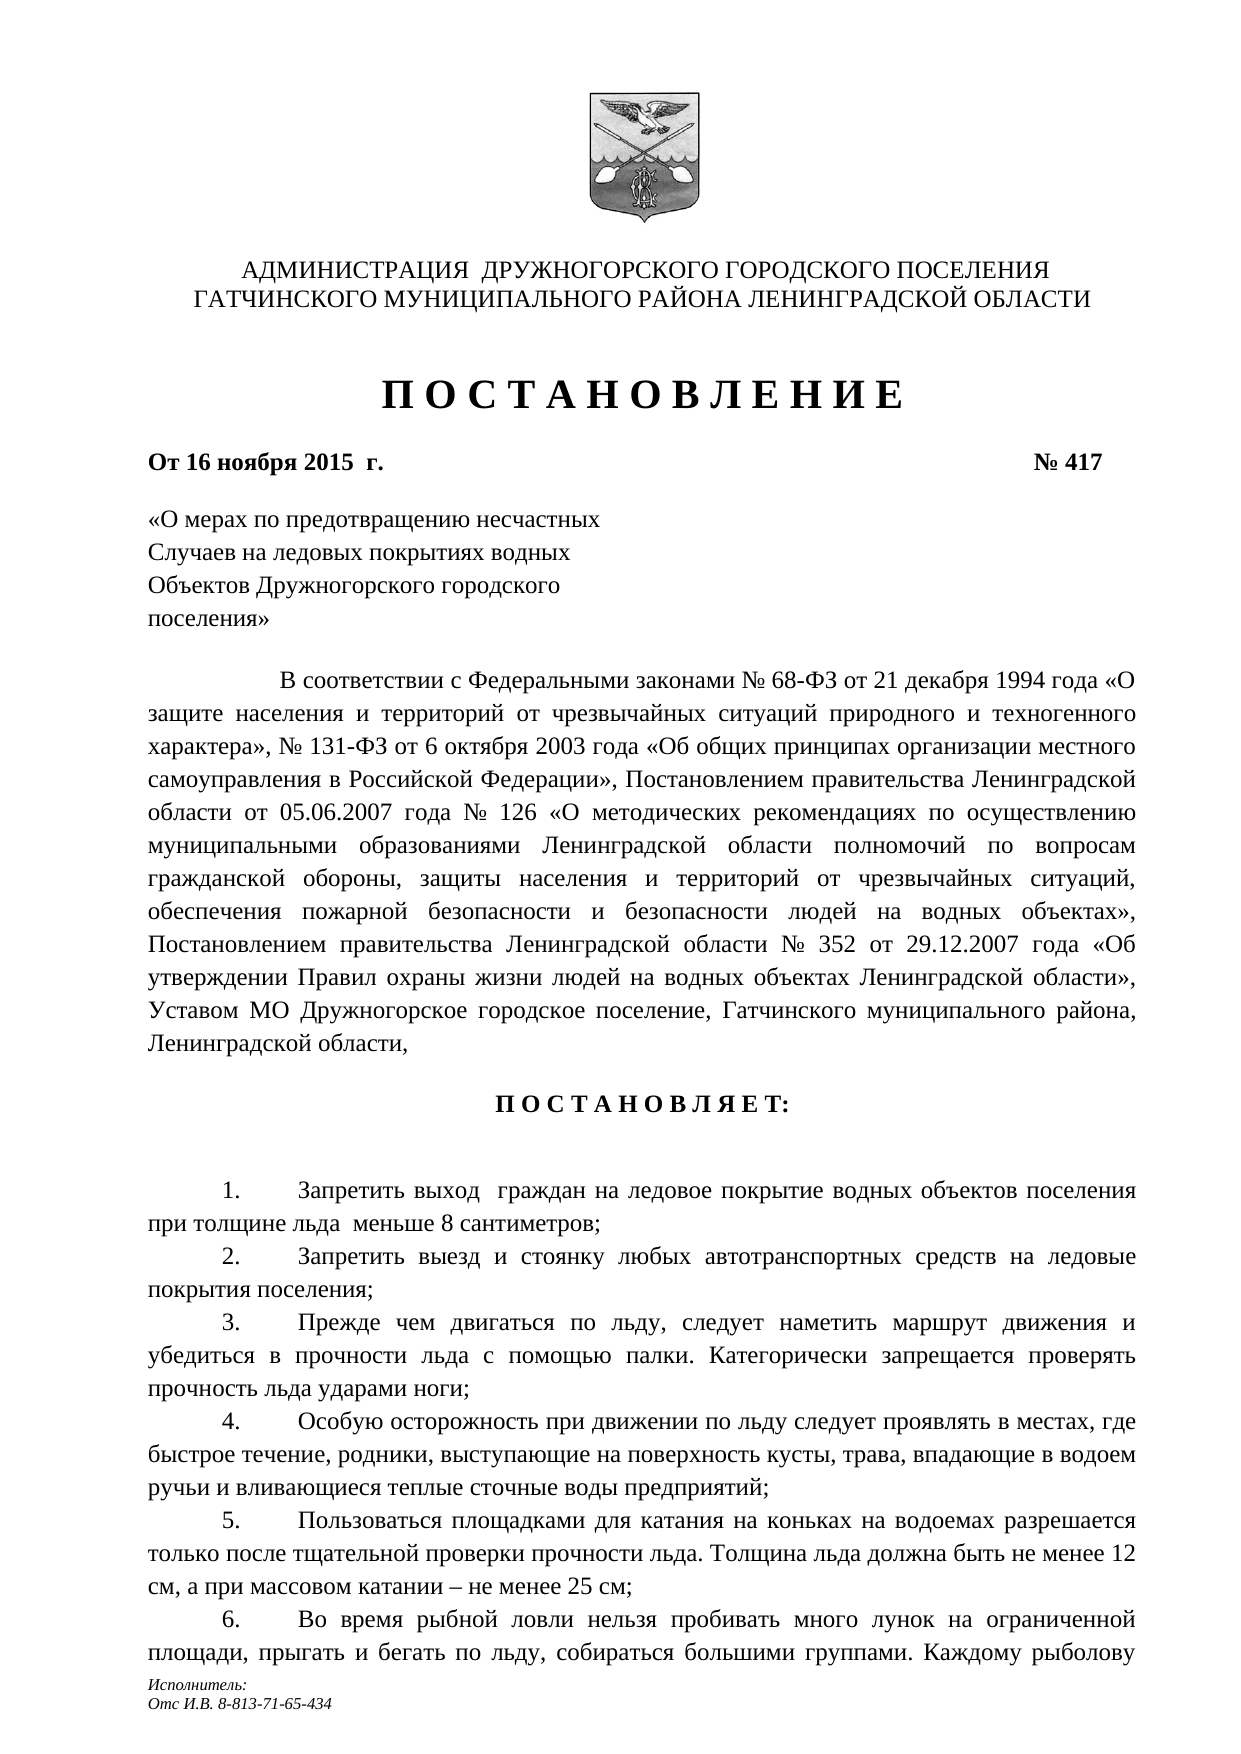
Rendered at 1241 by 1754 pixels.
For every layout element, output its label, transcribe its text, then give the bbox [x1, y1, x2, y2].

picture [583, 88, 702, 227]
text Случаев на ледовых покрытиях водных [148, 537, 1137, 566]
text Объектов Дружногорского городского [148, 570, 1137, 599]
subtitle П О С Т А Н О В Л Е Н И Е [148, 370, 1137, 418]
list Запретить выезд и стоянку любых автотранспортных средств на ледовые покрытия поселения; [148, 1241, 1137, 1303]
text От 16 ноября 2015 г. № 417 [148, 447, 1137, 475]
list Особую осторожность при движении по льду следует проявлять в местах, где быстрое течение, родники, выступающие на поверхность кусты, трава, впадающие в водоем ручьи и вливающиеся теплые сточные воды предприятий; [148, 1406, 1137, 1501]
list Запретить выход граждан на ледовое покрытие водных объектов поселения при толщине льда меньше 8 сантиметров; [148, 1175, 1137, 1237]
text поселения» [148, 603, 1137, 632]
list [148, 1604, 1137, 1666]
list Пользоваться площадками для катания на коньках на водоемах разрешается только после тщательной проверки прочности льда. Толщина льда должна быть не менее 12 см, а при массовом катании – не менее 25 см; [148, 1505, 1137, 1600]
text В соответствии с Федеральными законами № 68-ФЗ от 21 декабря 1994 года «О защите населения и территорий от чрезвычайных ситуаций природного и техногенного характера», № 131-ФЗ от 6 октября 2003 года «Об общих принципах организации местного самоуправления в Российской Федерации», Постановлением правительства Ленинградской области от 05.06.2007 года № 126 «О методических рекомендациях по осуществлению муниципальными образованиями Ленинградской области полномочий по вопросам гражданской обороны, защиты населения и территорий от чрезвычайных ситуаций, обеспечения пожарной безопасности и безопасности людей на водных объектах», Постановлением правительства Ленинградской области № 352 от 29.12.2007 года «Об утверждении Правил охраны жизни людей на водных объектах Ленинградской области», Уставом МО Дружногорское городское поселение, Гатчинского муниципального района, Ленинградской области, [148, 665, 1137, 1057]
text «О мерах по предотвращению несчастных [148, 504, 1137, 533]
text АДМИНИСТРАЦИЯ ДРУЖНОГОРСКОГО ГОРОДСКОГО ПОСЕЛЕНИЯ ГАТЧИНСКОГО МУНИЦИПАЛЬНОГО РАЙОНА ЛЕНИНГРАДСКОЙ ОБЛАСТИ [148, 255, 1137, 312]
text П О С Т А Н О В Л Я Е Т: [148, 1089, 1137, 1117]
list Прежде чем двигаться по льду, следует наметить маршрут движения и убедиться в прочности льда с помощью палки. Категорически запрещается проверять прочность льда ударами ноги; [148, 1307, 1137, 1402]
